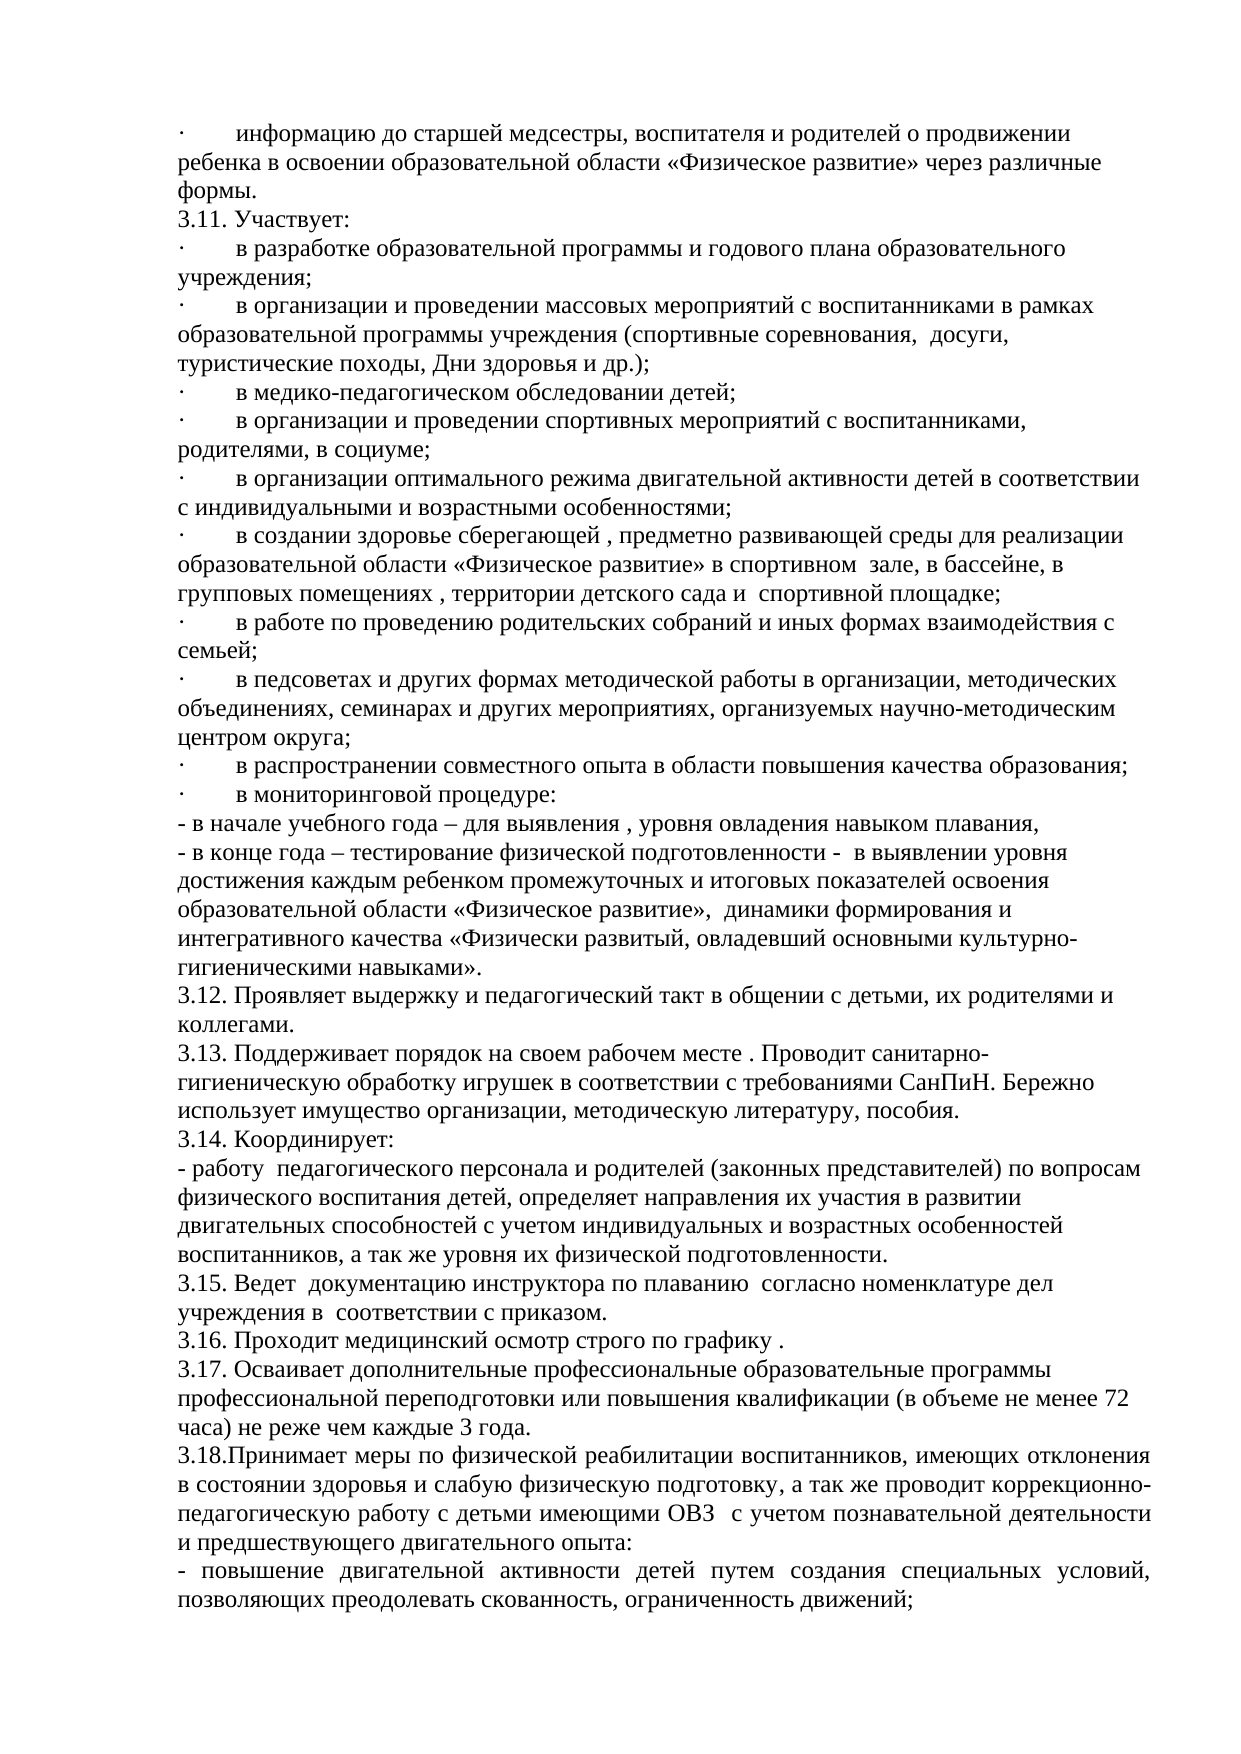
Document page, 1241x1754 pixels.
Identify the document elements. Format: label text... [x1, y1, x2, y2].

text 3.14. Координирует: [177, 1124, 1152, 1153]
text · в разработке образовательной программы и годового плана образовательного учреждения; [177, 233, 1152, 291]
text · в распространении совместного опыта в области повышения качества образования; [177, 751, 1152, 779]
text · в педсоветах и других формах методической работы в организации, методических объединениях, семинарах и других мероприятиях, организуемых научно-методическим центром округа; [177, 664, 1152, 751]
text · информацию до старшей медсестры, воспитателя и родителей о продвижении ребенка в освоении образовательной области «Физическое развитие» через различные формы. [177, 118, 1152, 204]
text · в организации и проведении массовых мероприятий с воспитанниками в рамках образовательной программы учреждения (спортивные соревнования, досуги, туристические походы, Дни здоровья и др.); [177, 291, 1152, 377]
text · в организации и проведении спортивных мероприятий с воспитанниками, родителями, в социуме; [177, 406, 1152, 463]
text - повышение двигательной активности детей путем создания специальных условий, позволяющих преодолевать скованность, ограниченность движений; [177, 1556, 1152, 1613]
text 3.13. Поддерживает порядок на своем рабочем месте . Проводит санитарно-гигиеническую обработку игрушек в соответствии с требованиями СанПиН. Бережно использует имущество организации, методическую литературу, пособия. [177, 1038, 1152, 1124]
text 3.15. Ведет документацию инструктора по плаванию согласно номенклатуре дел учреждения в соответствии с приказом. [177, 1268, 1152, 1326]
text · в работе по проведению родительских собраний и иных формах взаимодействия с семьей; [177, 607, 1152, 664]
text · в медико-педагогическом обследовании детей; [177, 377, 1152, 406]
text 3.16. Проходит медицинский осмотр строго по графику . [177, 1326, 1152, 1354]
text 3.17. Осваивает дополнительные профессиональные образовательные программы профессиональной переподготовки или повышения квалификации (в объеме не менее 72 часа) не реже чем каждые 3 года. [177, 1354, 1152, 1441]
text 3.12. Проявляет выдержку и педагогический такт в общении с детьми, их родителями и коллегами. [177, 981, 1152, 1038]
text 3.11. Участвует: [177, 204, 1152, 233]
text · в мониторинговой процедуре: [177, 779, 1152, 808]
text 3.18.Принимает меры по физической реабилитации воспитанников, имеющих отклонения в состоянии здоровья и слабую физическую подготовку, а так же проводит коррекционно-педагогическую работу с детьми имеющими ОВЗ с учетом познавательной деятельности и предшествующего двигательного опыта: [177, 1441, 1152, 1556]
text - в конце года – тестирование физической подготовленности - в выявлении уровня достижения каждым ребенком промежуточных и итоговых показателей освоения образовательной области «Физическое развитие», динамики формирования и интегративного качества «Физически развитый, овладевший основными культурно-гигиеническими навыками». [177, 837, 1152, 981]
text · в организации оптимального режима двигательной активности детей в соответствии с индивидуальными и возрастными особенностями; [177, 463, 1152, 521]
text · в создании здоровье сберегающей , предметно развивающей среды для реализации образовательной области «Физическое развитие» в спортивном зале, в бассейне, в групповых помещениях , территории детского сада и спортивной площадке; [177, 521, 1152, 607]
text - работу педагогического персонала и родителей (законных представителей) по вопросам физического воспитания детей, определяет направления их участия в развитии двигательных способностей с учетом индивидуальных и возрастных особенностей воспитанников, а так же уровня их физической подготовленности. [177, 1153, 1152, 1268]
text - в начале учебного года – для выявления , уровня овладения навыком плавания, [177, 808, 1152, 837]
